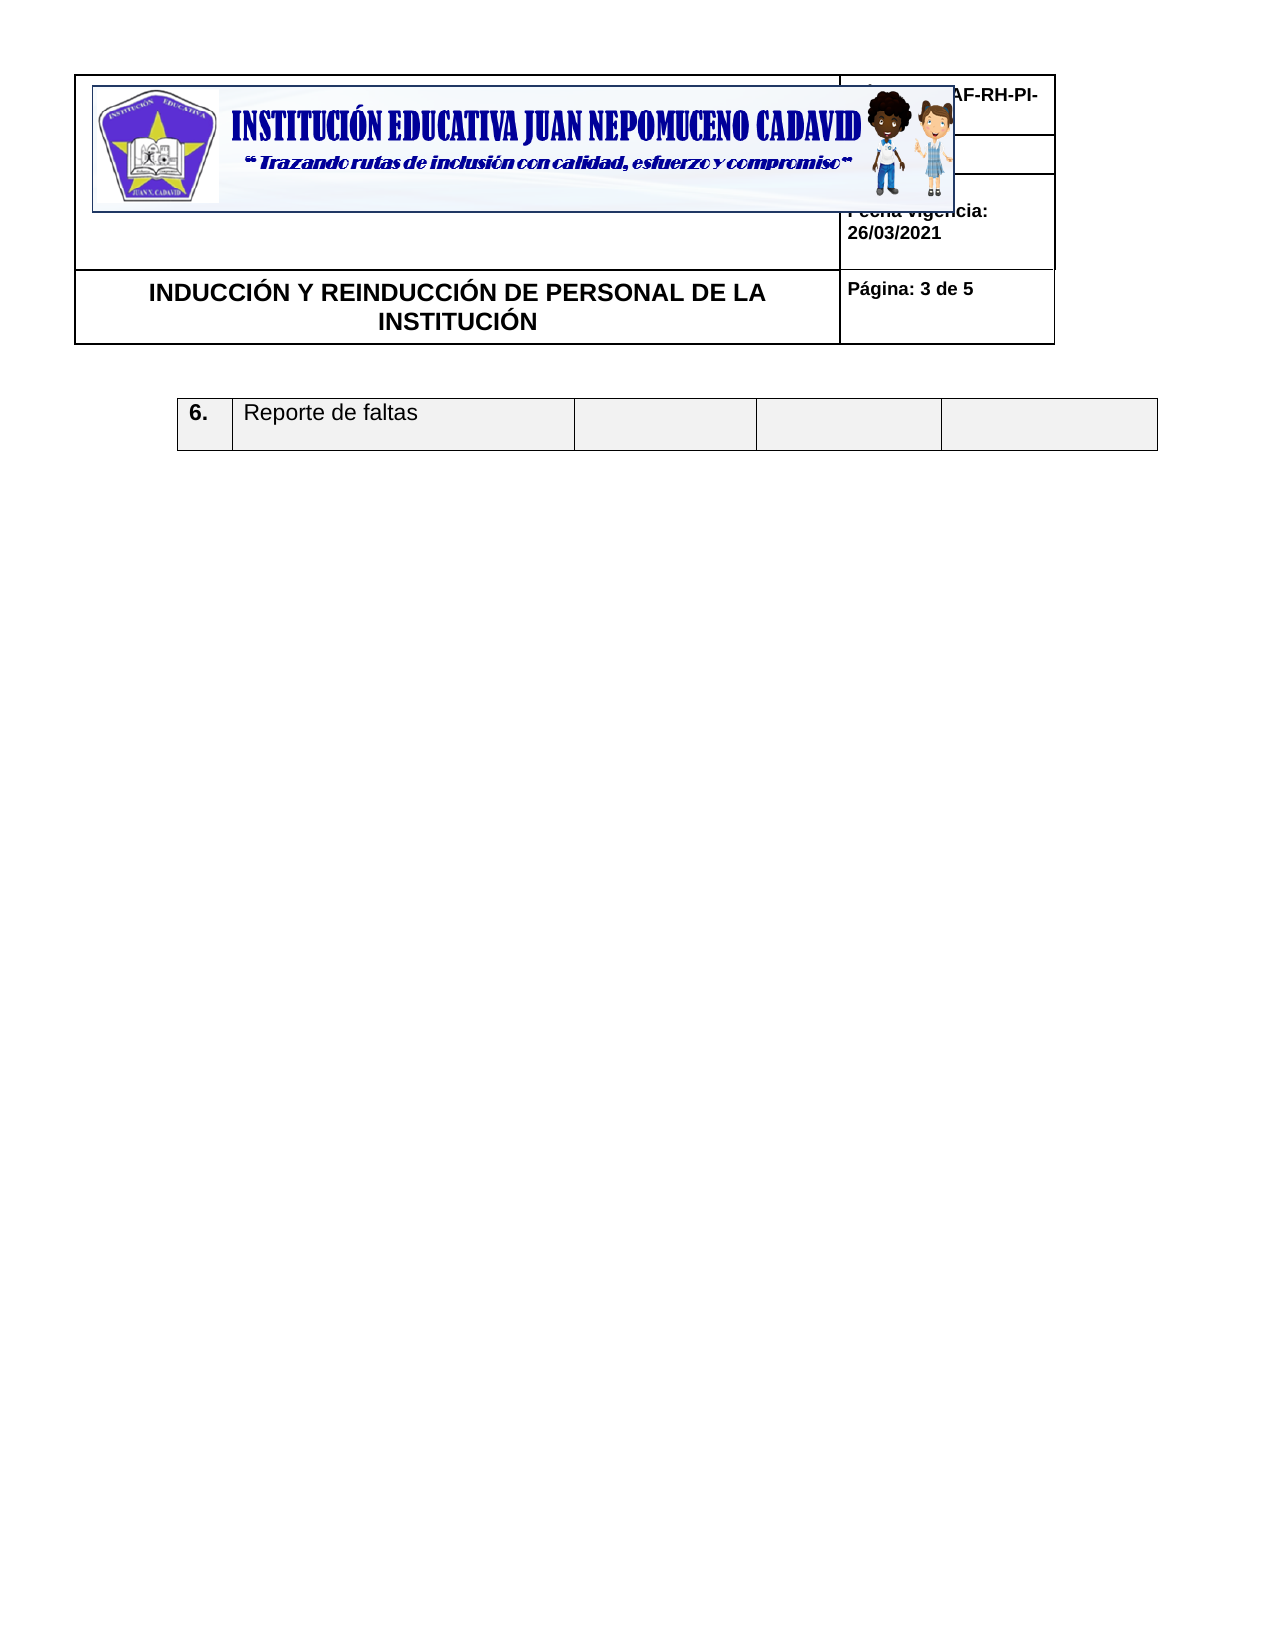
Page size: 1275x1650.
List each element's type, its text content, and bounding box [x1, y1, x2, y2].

table_cell Reporte de faltas [233, 399, 574, 450]
table_cell [942, 399, 1157, 450]
table_cell [757, 399, 941, 450]
table_cell 6. [178, 399, 232, 450]
picture [93, 87, 953, 211]
table_cell [575, 399, 756, 450]
